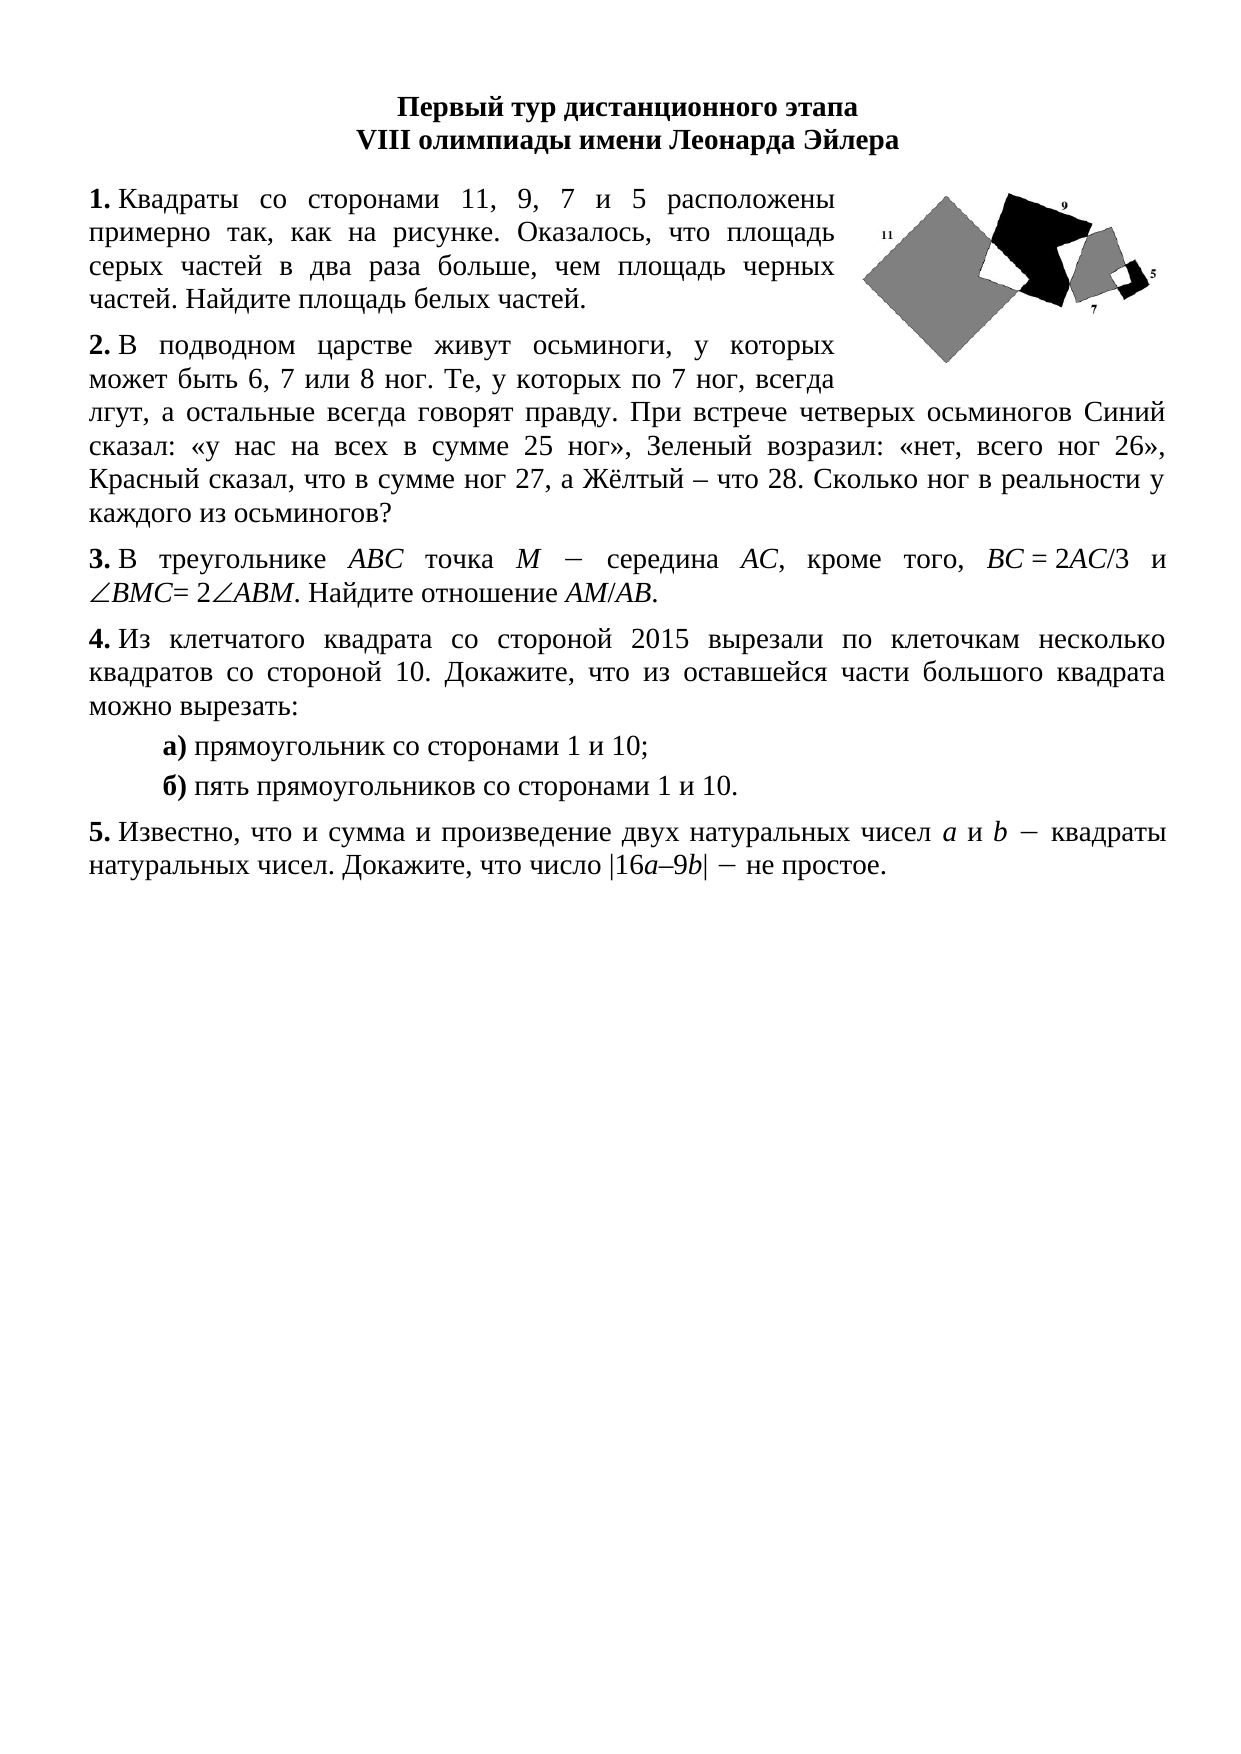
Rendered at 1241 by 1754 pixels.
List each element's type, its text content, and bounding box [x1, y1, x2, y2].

text 4. Из клетчатого квадрата со стороной 2015 вырезали по клеточкам несколько квадратов со стороной 10. Докажите, что из оставшейся части большого квадрата можно вырезать: [89, 621, 1167, 722]
text а) прямоугольник со сторонами 1 и 10; [89, 728, 1167, 761]
text 5. Известно, что и сумма и произведение двух натуральных чисел a и b квадраты натуральных чисел. Докажите, что число |16a–9b| не простое. [89, 814, 1167, 881]
text б) пять прямоугольников со сторонами 1 и 10. [89, 768, 1167, 801]
text VIII олимпиады имени Леонарда Эйлера [118, 122, 1137, 156]
text Первый тур дистанционного этапа [118, 89, 1137, 122]
text 2. В подводном царстве живут осьминоги, у которых может быть 6, 7 или 8 ног. Те, у которых по 7 ног, всегда лгут, а остальные всегда говорят правду. При встрече четверых осьминогов Синий сказал: «у нас на всех в сумме 25 ног», Зеленый возразил: «нет, всего ног 26», Красный сказал, что в сумме ног 27, а Жёлтый – что 28. Сколько ног в реальности у каждого из осьминогов? [89, 327, 1167, 529]
text 3. В треугольнике ABC точка M середина AC, кроме того, BC = 2AC/3 и BMC= 2ABM. Найдите отношение AM/AB. [89, 541, 1167, 608]
text 1. Квадраты со сторонами 11, 9, 7 и 5 расположены примерно так, как на рисунке. Оказалось, что площадь серых частей в два раза больше, чем площадь черных частей. Найдите площадь белых частей. [89, 181, 854, 315]
